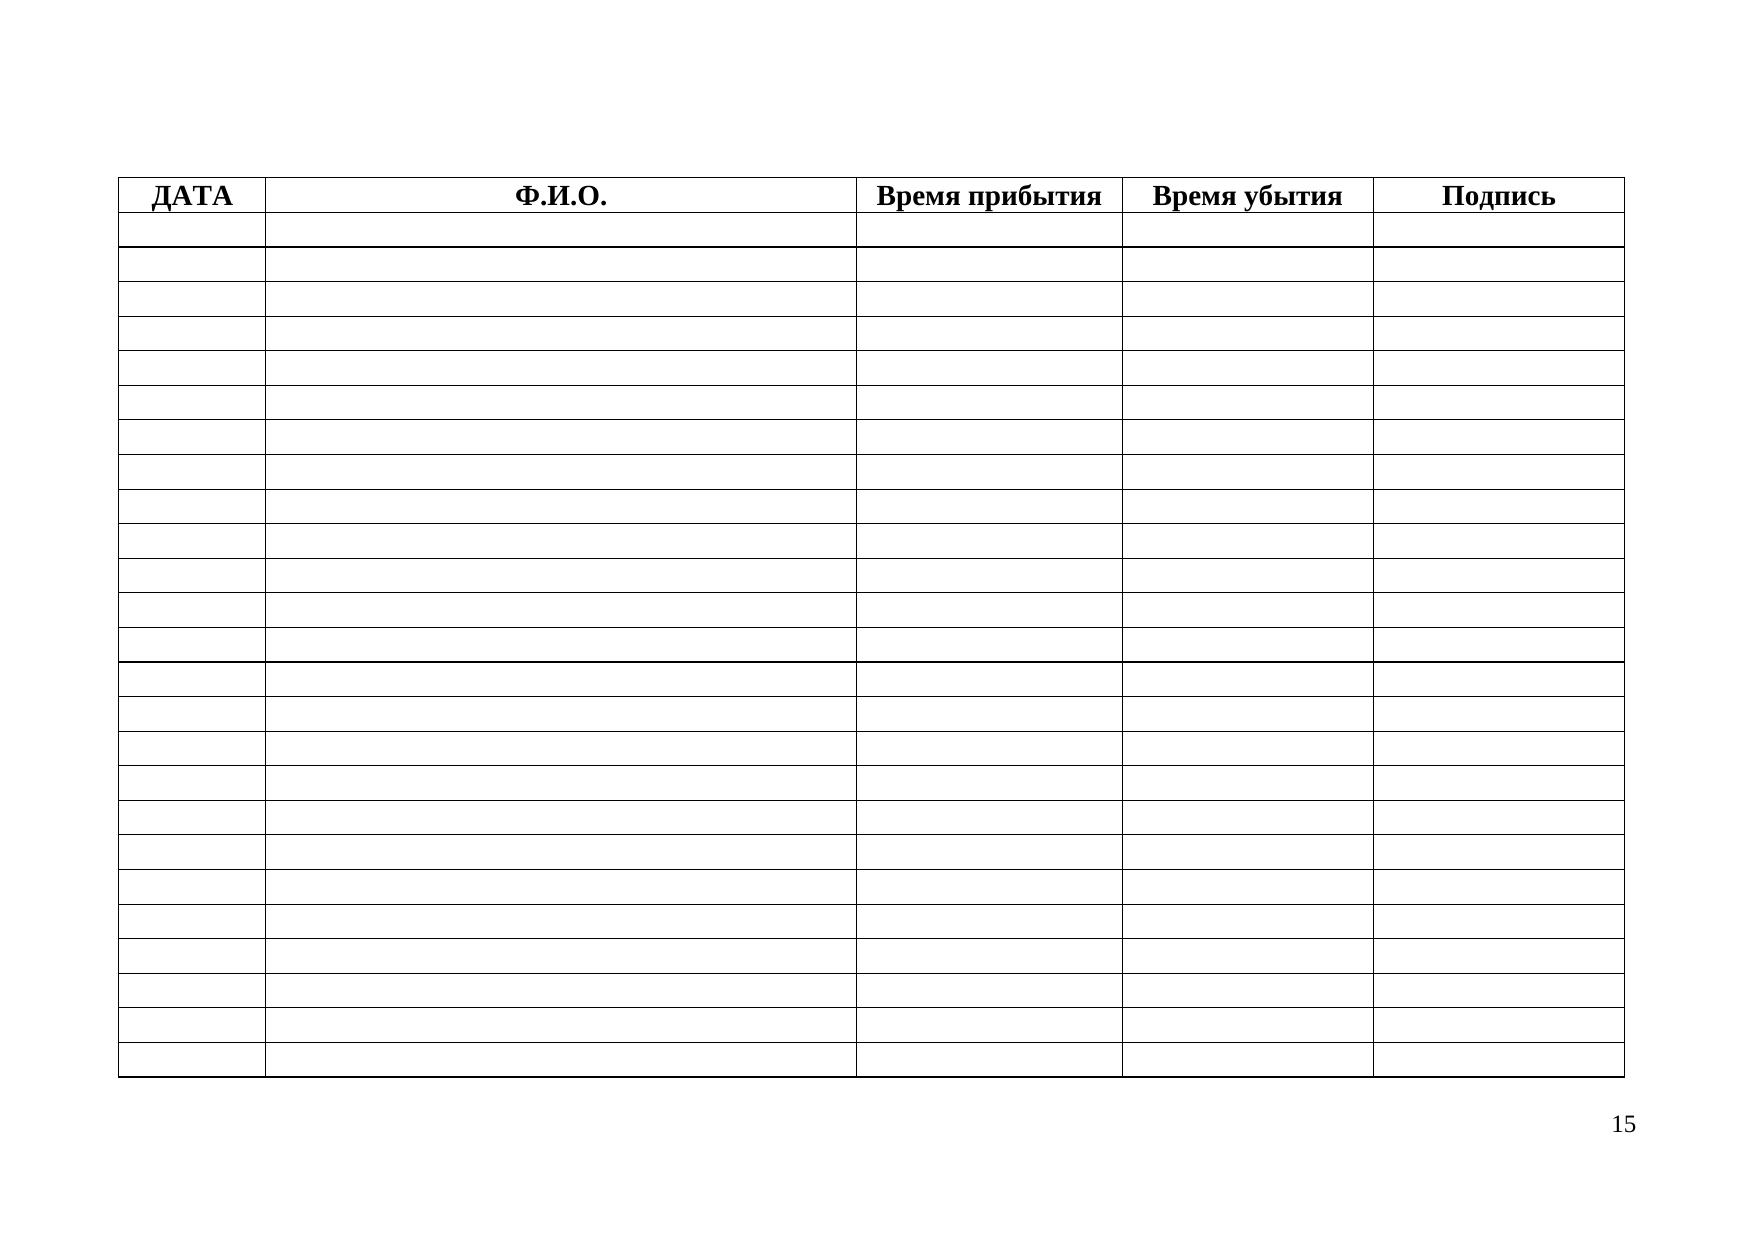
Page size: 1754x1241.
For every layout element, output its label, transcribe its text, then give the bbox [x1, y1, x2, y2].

table_cell [266, 593, 856, 627]
table_cell [857, 490, 1122, 523]
table_cell [266, 490, 856, 523]
table_cell [1374, 282, 1624, 316]
table_cell [1123, 835, 1373, 869]
table_cell [119, 455, 265, 488]
table_cell [1374, 905, 1624, 938]
table_cell [266, 628, 856, 661]
table_cell [119, 559, 265, 592]
table_cell [119, 317, 265, 350]
table_cell [1374, 593, 1624, 627]
table_cell [266, 1043, 856, 1076]
table_cell [857, 282, 1122, 316]
table_cell [266, 317, 856, 350]
table_cell [1374, 870, 1624, 903]
table_cell [266, 974, 856, 1007]
table_cell [1374, 386, 1624, 419]
table_cell [857, 835, 1122, 869]
table_cell [857, 386, 1122, 419]
table_cell [1123, 870, 1373, 903]
table_cell [1123, 559, 1373, 592]
table_cell [857, 732, 1122, 765]
table_cell [266, 248, 856, 281]
table_cell [119, 386, 265, 419]
table_cell [119, 282, 265, 316]
table_cell [857, 593, 1122, 627]
table_cell [857, 974, 1122, 1007]
table_cell [1123, 663, 1373, 696]
table_cell [1123, 524, 1373, 558]
table_cell [119, 593, 265, 627]
table_cell [1374, 766, 1624, 800]
table_cell [1374, 939, 1624, 973]
table_cell [119, 697, 265, 731]
table_cell [119, 524, 265, 558]
table_header Ф.И.О. [266, 178, 856, 212]
table_cell [857, 939, 1122, 973]
table_cell [857, 213, 1122, 246]
table_cell [857, 317, 1122, 350]
table_cell [1123, 697, 1373, 731]
table_cell [119, 766, 265, 800]
table_cell [857, 663, 1122, 696]
table_cell [1374, 974, 1624, 1007]
table_cell [1123, 974, 1373, 1007]
table_cell [119, 732, 265, 765]
table_cell [1123, 213, 1373, 246]
table_cell [266, 801, 856, 834]
table_cell [119, 870, 265, 903]
table_cell [1123, 905, 1373, 938]
table_header Подпись [1374, 178, 1624, 212]
table_cell [266, 386, 856, 419]
table_cell [119, 351, 265, 385]
table_cell [266, 870, 856, 903]
table_cell [119, 490, 265, 523]
table_cell [1374, 213, 1624, 246]
table_header ДАТА [119, 178, 265, 212]
table_cell [857, 870, 1122, 903]
table_cell [857, 351, 1122, 385]
table_cell [1123, 317, 1373, 350]
table_cell [266, 663, 856, 696]
table_cell [1123, 490, 1373, 523]
table_cell [266, 524, 856, 558]
table_cell [119, 905, 265, 938]
table_cell [266, 282, 856, 316]
table_cell [1123, 732, 1373, 765]
table_cell [1374, 732, 1624, 765]
table_cell [266, 766, 856, 800]
table_cell [1123, 766, 1373, 800]
table_cell [266, 213, 856, 246]
table_cell [857, 524, 1122, 558]
table_cell [1374, 1008, 1624, 1042]
table_cell [266, 732, 856, 765]
table_cell [857, 697, 1122, 731]
table_cell [857, 801, 1122, 834]
table_cell [266, 939, 856, 973]
table_cell [266, 559, 856, 592]
table_cell [1374, 317, 1624, 350]
table_cell [1374, 628, 1624, 661]
table_cell [1123, 628, 1373, 661]
table_cell [119, 1043, 265, 1076]
table_cell [857, 766, 1122, 800]
table_cell [119, 628, 265, 661]
table_cell [119, 663, 265, 696]
table_cell [1123, 386, 1373, 419]
table_cell [119, 939, 265, 973]
table_cell [1123, 939, 1373, 973]
table_cell [119, 835, 265, 869]
table_cell [1123, 1008, 1373, 1042]
table_cell [1374, 455, 1624, 488]
table_cell [857, 559, 1122, 592]
table_cell [857, 1043, 1122, 1076]
table_cell [857, 905, 1122, 938]
table_cell [119, 420, 265, 454]
table_cell [1374, 663, 1624, 696]
table_cell [1123, 282, 1373, 316]
table_cell [1374, 1043, 1624, 1076]
table_cell [857, 628, 1122, 661]
table_cell [1374, 835, 1624, 869]
table_cell [119, 974, 265, 1007]
table_cell [1374, 559, 1624, 592]
table_cell [1123, 248, 1373, 281]
table_cell [1374, 490, 1624, 523]
table_cell [1123, 351, 1373, 385]
table_cell [1374, 801, 1624, 834]
table_cell [857, 455, 1122, 488]
table_cell [266, 1008, 856, 1042]
table_cell [119, 801, 265, 834]
table_cell [1374, 420, 1624, 454]
table_cell [266, 835, 856, 869]
table_header Время прибытия [857, 178, 1122, 212]
table_cell [266, 351, 856, 385]
table_cell [119, 248, 265, 281]
table_cell [1123, 455, 1373, 488]
table_cell [857, 1008, 1122, 1042]
table_cell [1123, 420, 1373, 454]
table_cell [1374, 697, 1624, 731]
table_cell [1123, 1043, 1373, 1076]
table_cell [1123, 593, 1373, 627]
table_cell [857, 248, 1122, 281]
table_cell [857, 420, 1122, 454]
table_cell [266, 420, 856, 454]
table_cell [266, 697, 856, 731]
table_cell [119, 1008, 265, 1042]
table_cell [266, 455, 856, 488]
table_cell [1374, 248, 1624, 281]
table_cell [1123, 801, 1373, 834]
table_cell [266, 905, 856, 938]
table_cell [1374, 351, 1624, 385]
table_cell [1374, 524, 1624, 558]
table_header Время убытия [1123, 178, 1373, 212]
table_cell [119, 213, 265, 246]
